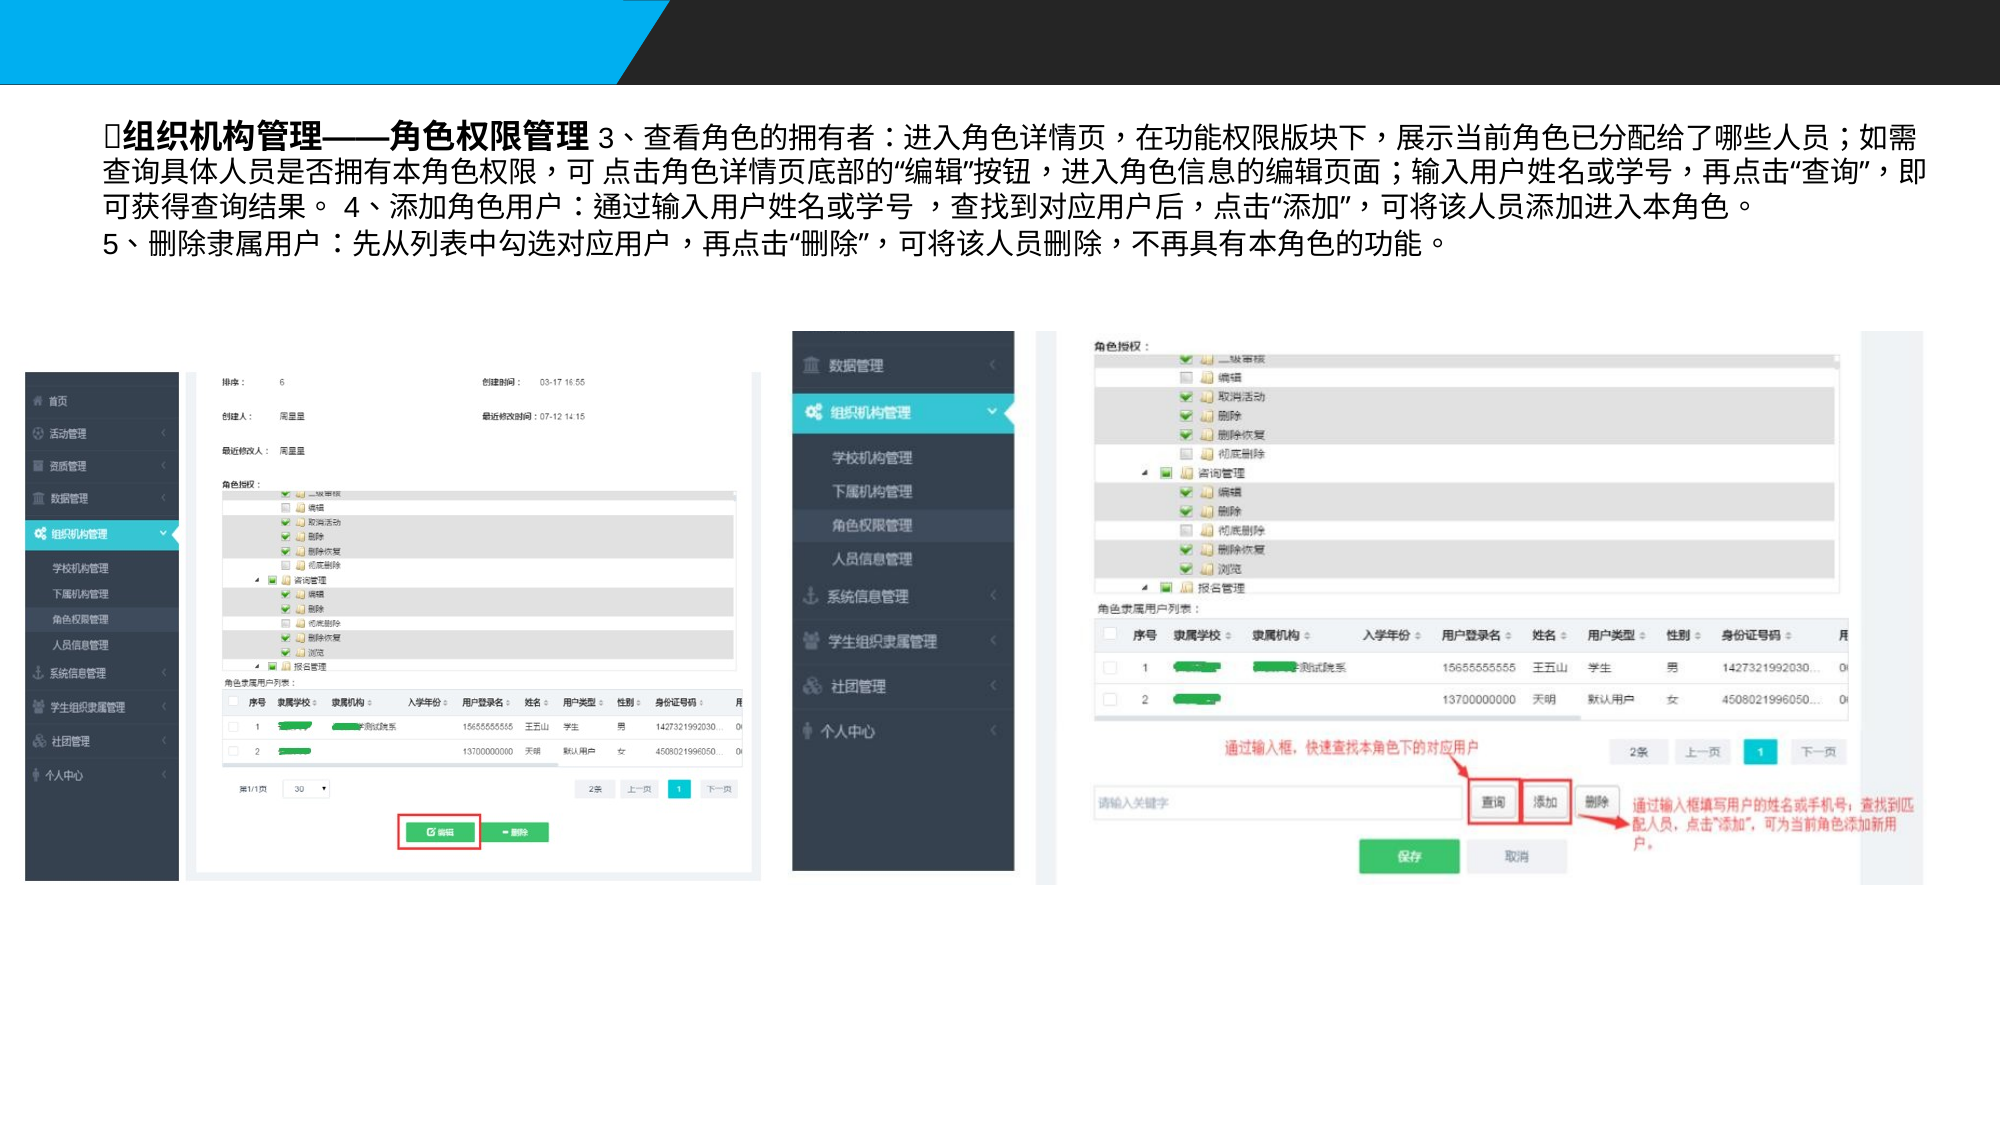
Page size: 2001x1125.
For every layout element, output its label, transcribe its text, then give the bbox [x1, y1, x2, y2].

text 5、删除隶属用户：先从列表中勾选对应用户，再点击“删除”，可将该人员删除，不再具有本角色的功能。 [102, 226, 1943, 262]
picture [19, 362, 767, 885]
text 组织机构管理——角色权限管理 3、查看角色的拥有者：进入角色详情页，在功能权限版块下，展示当前角色已分配给了哪些人员；如需查询具体人员是否拥有本角色权限，可 点击角色详情页底部的“编辑”按钮，进入角色信息的编辑页面；输入用户姓名或学号，再点击“查询”，即可获得查询结果。 4、添加角色用户：通过输入用户姓名或学号 ，查找到对应用户后，点击“添加”，可将该人员添加进入本角色。 [102, 116, 1943, 226]
picture [787, 331, 1932, 885]
